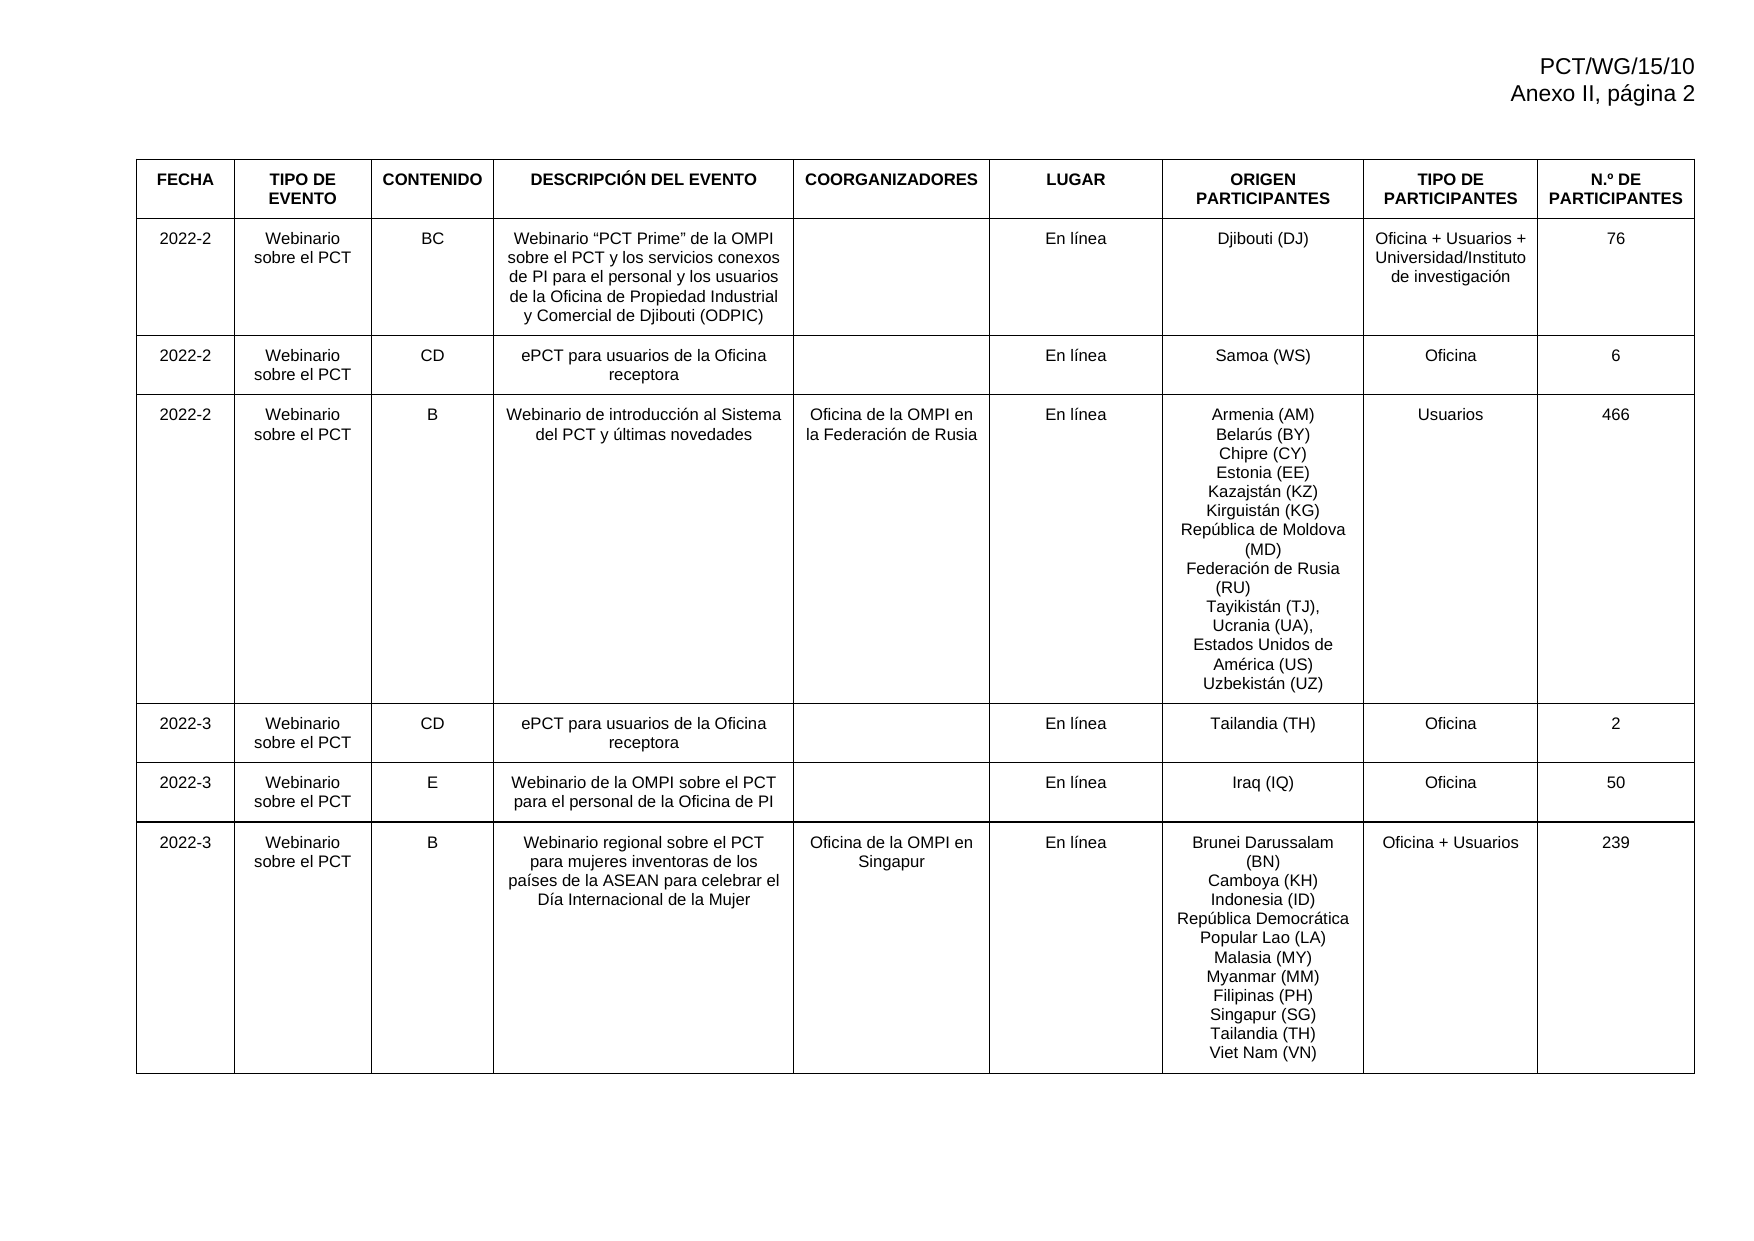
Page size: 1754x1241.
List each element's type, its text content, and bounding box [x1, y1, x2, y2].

table_cell En línea [990, 395, 1162, 703]
table_cell Webinario de introducción al Sistema del PCT y últimas novedades [494, 395, 793, 703]
table_cell 239 [1538, 823, 1694, 1072]
table_cell Djibouti (DJ) [1163, 219, 1363, 335]
table_cell Armenia (AM) Belarús (BY) Chipre (CY) Estonia (EE) Kazajstán (KZ) Kirguistán (KG) República de Moldova (MD) Federación de Rusia (RU) Tayikistán (TJ), Ucrania (UA), Estados Unidos de América (US) Uzbekistán (UZ) [1163, 395, 1363, 703]
table_cell B [372, 823, 493, 1072]
table_cell Webinario regional sobre el PCT para mujeres inventoras de los países de la ASEAN para celebrar el Día Internacional de la Mujer [494, 823, 793, 1072]
table_cell 2022-3 [137, 823, 234, 1072]
table_header TIPO DE EVENTO [235, 160, 371, 218]
table_cell 76 [1538, 219, 1694, 335]
table_cell Webinario “PCT Prime” de la OMPI sobre el PCT y los servicios conexos de PI para el personal y los usuarios de la Oficina de Propiedad Industrial y Comercial de Djibouti (ODPIC) [494, 219, 793, 335]
table_cell Oficina [1364, 763, 1537, 821]
table_header TIPO DE PARTICIPANTES [1364, 160, 1537, 218]
table_cell Usuarios [1364, 395, 1537, 703]
table_header CONTENIDO [372, 160, 493, 218]
table_header LUGAR [990, 160, 1162, 218]
table_cell Webinario sobre el PCT [235, 395, 371, 703]
table_header N.º DE PARTICIPANTES [1538, 160, 1694, 218]
table_cell Oficina de la OMPI en Singapur [794, 823, 989, 1072]
table_cell BC [372, 219, 493, 335]
table_cell En línea [990, 336, 1162, 394]
table_cell 2022-3 [137, 763, 234, 821]
table_cell Oficina [1364, 336, 1537, 394]
table_cell ePCT para usuarios de la Oficina receptora [494, 336, 793, 394]
table_cell 2022-2 [137, 219, 234, 335]
table_cell E [372, 763, 493, 821]
table_cell Oficina + Usuarios + Universidad/Instituto de investigación [1364, 219, 1537, 335]
table_cell Webinario de la OMPI sobre el PCT para el personal de la Oficina de PI [494, 763, 793, 821]
table_cell ePCT para usuarios de la Oficina receptora [494, 704, 793, 762]
table_cell En línea [990, 823, 1162, 1072]
table_cell CD [372, 704, 493, 762]
table_cell Webinario sobre el PCT [235, 823, 371, 1072]
table_header COORGANIZADORES [794, 160, 989, 218]
table_cell B [372, 395, 493, 703]
table_cell [794, 704, 989, 762]
table_cell 50 [1538, 763, 1694, 821]
table_cell [794, 219, 989, 335]
table_cell 2022-3 [137, 704, 234, 762]
table_header DESCRIPCIÓN DEL EVENTO [494, 160, 793, 218]
table_cell Webinario sobre el PCT [235, 763, 371, 821]
table_cell 2022-2 [137, 395, 234, 703]
table_cell En línea [990, 219, 1162, 335]
table_cell En línea [990, 704, 1162, 762]
table_header ORIGEN PARTICIPANTES [1163, 160, 1363, 218]
table_cell 466 [1538, 395, 1694, 703]
table_cell [794, 336, 989, 394]
table_cell Samoa (WS) [1163, 336, 1363, 394]
table_cell CD [372, 336, 493, 394]
table_cell Tailandia (TH) [1163, 704, 1363, 762]
table_cell Oficina [1364, 704, 1537, 762]
table_cell [794, 763, 989, 821]
table_cell 6 [1538, 336, 1694, 394]
table_cell 2022-2 [137, 336, 234, 394]
table_cell En línea [990, 763, 1162, 821]
table_cell Iraq (IQ) [1163, 763, 1363, 821]
table_cell Webinario sobre el PCT [235, 704, 371, 762]
table_cell 2 [1538, 704, 1694, 762]
table_cell Webinario sobre el PCT [235, 336, 371, 394]
table_header FECHA [137, 160, 234, 218]
table_cell Oficina + Usuarios [1364, 823, 1537, 1072]
table_cell Webinario sobre el PCT [235, 219, 371, 335]
table_cell Oficina de la OMPI en la Federación de Rusia [794, 395, 989, 703]
table_cell Brunei Darussalam (BN) Camboya (KH) Indonesia (ID) República Democrática Popular Lao (LA) Malasia (MY) Myanmar (MM) Filipinas (PH) Singapur (SG) Tailandia (TH) Viet Nam (VN) [1163, 823, 1363, 1072]
